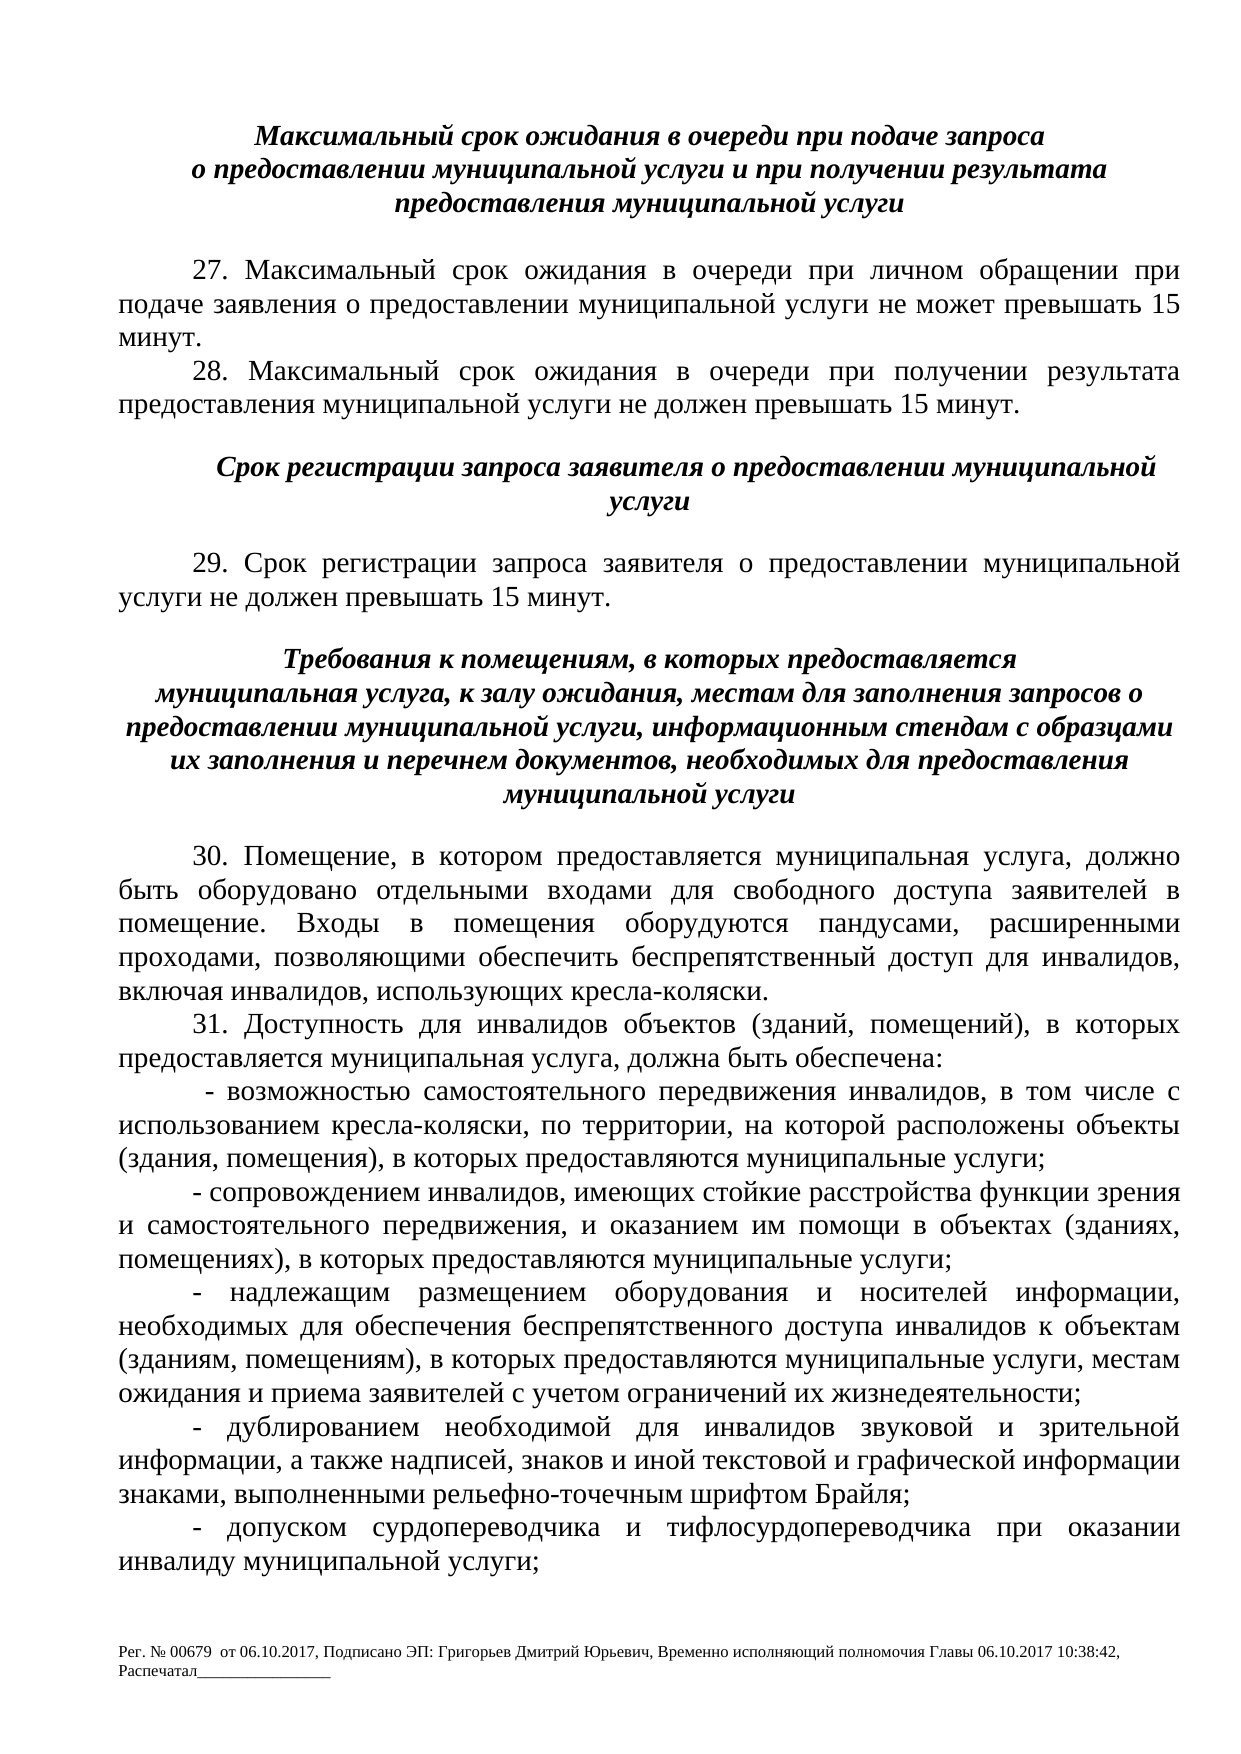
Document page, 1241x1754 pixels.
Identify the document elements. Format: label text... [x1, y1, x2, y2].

text Максимальный срок ожидания в очереди при подаче запроса [118, 118, 1181, 152]
text - дублированием необходимой для инвалидов звуковой и зрительной информации, а также надписей, знаков и иной текстовой и графической информации знаками, выполненными рельефно-точечным шрифтом Брайля; [118, 1409, 1181, 1509]
text 28. Максимальный срок ожидания в очереди при получении результата предоставления муниципальной услуги не должен превышать 15 минут. [118, 353, 1181, 420]
list 31. Доступность для инвалидов объектов (зданий, помещений), в которых предоставляется муниципальная услуга, должна быть обеспечена: [118, 1006, 1181, 1073]
text - возможностью самостоятельного передвижения инвалидов, в том числе с использованием кресла-коляски, по территории, на которой расположены объекты (здания, помещения), в которых предоставляются муниципальные услуги; [118, 1073, 1181, 1174]
text 29. Срок регистрации запроса заявителя о предоставлении муниципальной услуги не должен превышать 15 минут. [118, 545, 1181, 612]
text о предоставлении муниципальной услуги и при получении результата предоставления муниципальной услуги [118, 152, 1181, 219]
text Требования к помещениям, в которых предоставляется [118, 642, 1181, 675]
text - надлежащим размещением оборудования и носителей информации, необходимых для обеспечения беспрепятственного доступа инвалидов к объектам (зданиям, помещениям), в которых предоставляются муниципальные услуги, местам ожидания и приема заявителей с учетом ограничений их жизнедеятельности; [118, 1274, 1181, 1409]
text 27. Максимальный срок ожидания в очереди при личном обращении при подаче заявления о предоставлении муниципальной услуги не может превышать 15 минут. [118, 252, 1181, 353]
text - сопровождением инвалидов, имеющих стойкие расстройства функции зрения и самостоятельного передвижения, и оказанием им помощи в объектах (зданиях, помещениях), в которых предоставляются муниципальные услуги; [118, 1174, 1181, 1274]
text - допуском сурдопереводчика и тифлосурдопереводчика при оказании инвалиду муниципальной услуги; [118, 1509, 1181, 1576]
text муниципальная услуга, к залу ожидания, местам для заполнения запросов о предоставлении муниципальной услуги, информационным стендам с образцами их заполнения и перечнем документов, необходимых для предоставления муниципальной услуги [118, 675, 1181, 809]
text 30. Помещение, в котором предоставляется муниципальная услуга, должно быть оборудовано отдельными входами для свободного доступа заявителей в помещение. Входы в помещения оборудуются пандусами, расширенными проходами, позволяющими обеспечить беспрепятственный доступ для инвалидов, включая инвалидов, использующих кресла-коляски. [118, 838, 1181, 1006]
text Срок регистрации запроса заявителя о предоставлении муниципальной услуги [118, 449, 1181, 516]
